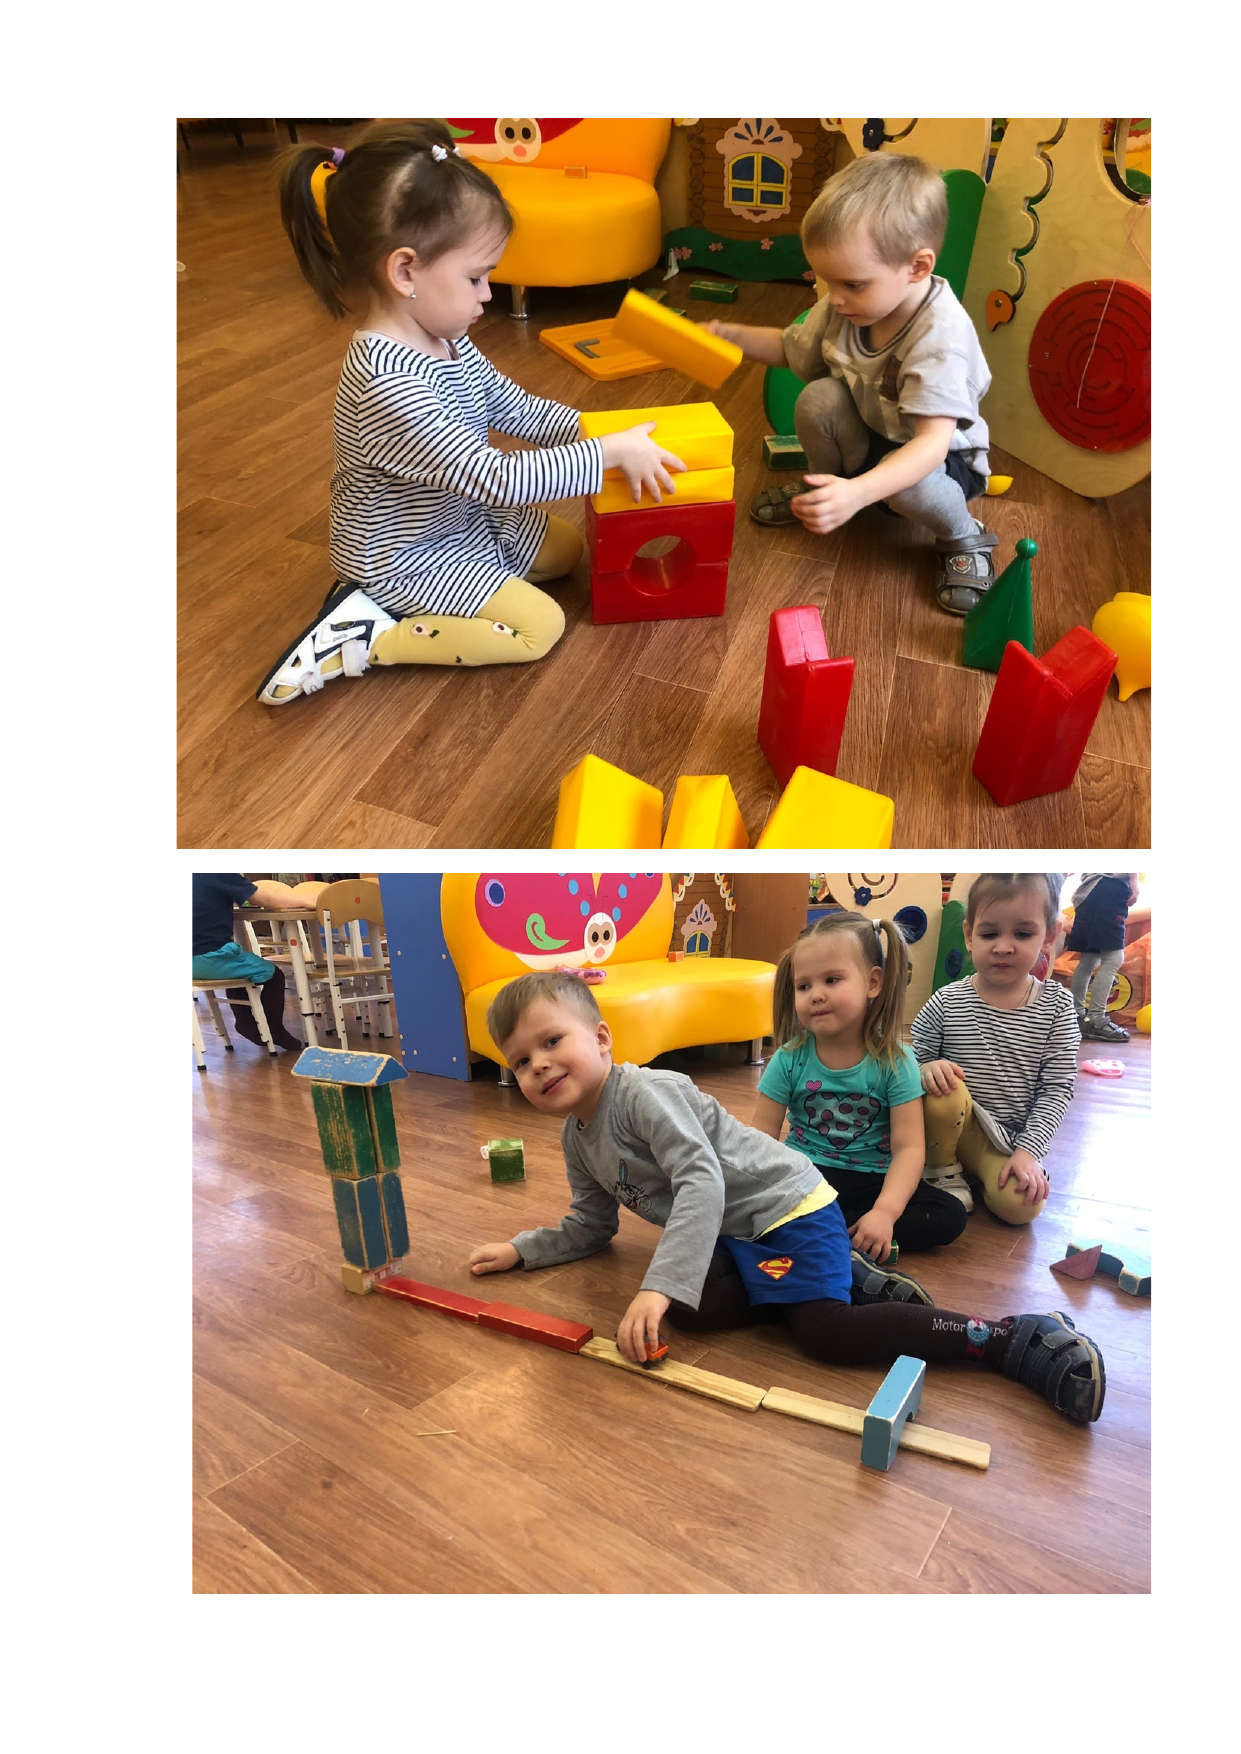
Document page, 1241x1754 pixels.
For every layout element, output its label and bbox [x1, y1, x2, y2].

picture [192, 873, 1152, 1594]
picture [176, 118, 1152, 849]
